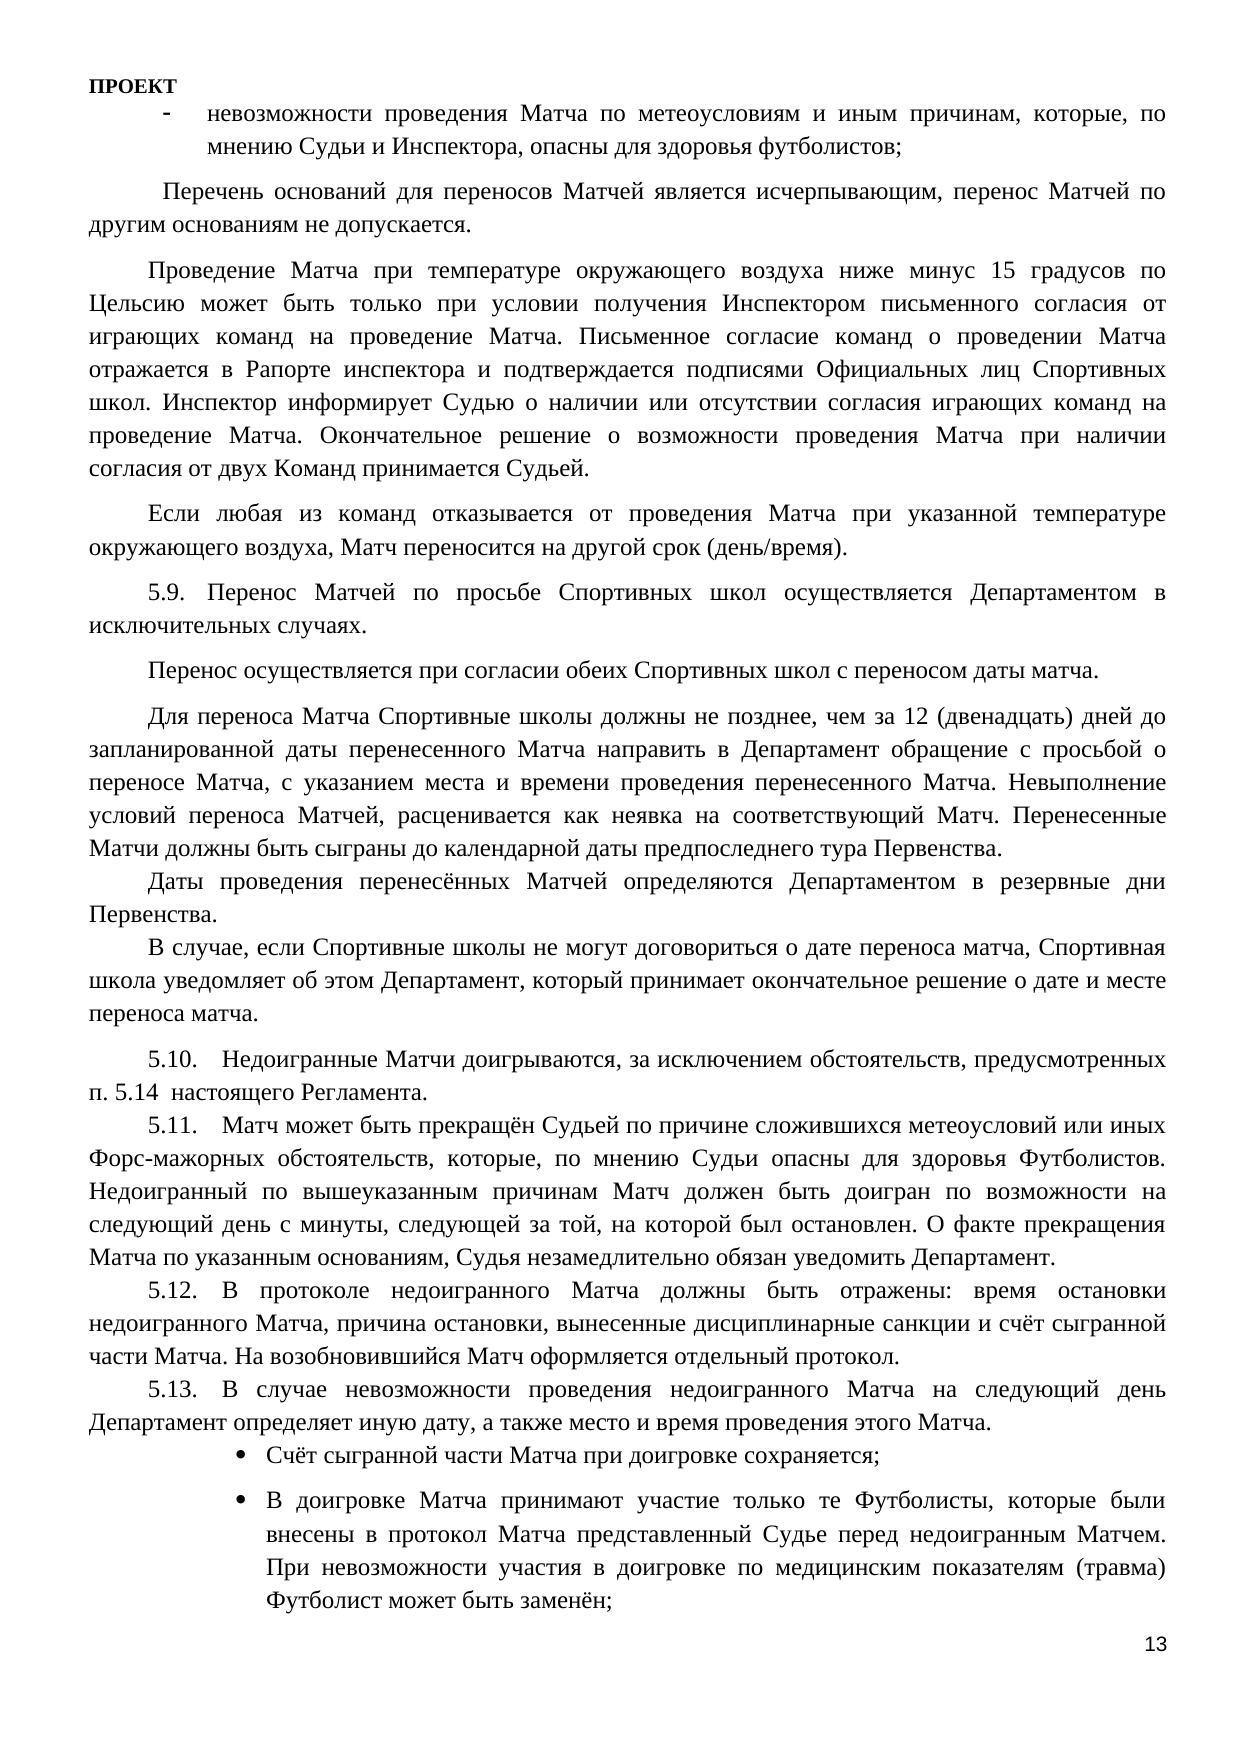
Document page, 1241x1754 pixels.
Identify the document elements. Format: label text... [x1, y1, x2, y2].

list В случае невозможности проведения недоигранного Матча на следующий день Департамент определяет иную дату, а также место и время проведения этого Матча. [89, 1374, 1167, 1436]
list Проведение Матча при температуре окружающего воздуха ниже минус 15 градусов по Цельсию может быть только при условии получения Инспектором письменного согласия от играющих команд на проведение Матча. Письменное согласие команд о проведении Матча отражается в Рапорте инспектора и подтверждается подписями Официальных лиц Спортивных школ. Инспектор информирует Судью о наличии или отсутствии согласия играющих команд на проведение Матча. Окончательное решение о возможности проведения Матча при наличии согласия от двух Команд принимается Судьей. [89, 255, 1167, 482]
list В протоколе недоигранного Матча должны быть отражены: время остановки недоигранного Матча, причина остановки, вынесенные дисциплинарные санкции и счёт сыгранной части Матча. На возобновившийся Матч оформляется отдельный протокол. [89, 1275, 1167, 1370]
list Счёт сыгранной части Матча при доигровке сохраняется; [236, 1440, 1167, 1469]
list Перечень оснований для переносов Матчей является исчерпывающим, перенос Матчей по другим основаниям не допускается. [89, 176, 1167, 238]
list Даты проведения перенесённых Матчей определяются Департаментом в резервные дни Первенства. [89, 866, 1167, 928]
list В доигровке Матча принимают участие только те Футболисты, которые были внесены в протокол Матча представленный Судье перед недоигранным Матчем. При невозможности участия в доигровке по медицинским показателям (травма) Футболист может быть заменён; [236, 1486, 1167, 1613]
list невозможности проведения Матча по метеоусловиям и иным причинам, которые, по мнению Судьи и Инспектора, опасны для здоровья футболистов; [162, 98, 1167, 159]
list Перенос осуществляется при согласии обеих Спортивных школ с переносом даты матча. [148, 656, 1167, 684]
list Перенос Матчей по просьбе Спортивных школ осуществляется Департаментом в исключительных случаях. [89, 577, 1167, 639]
list Для переноса Матча Спортивные школы должны не позднее, чем за 12 (двенадцать) дней до запланированной даты перенесенного Матча направить в Департамент обращение с просьбой о переносе Матча, с указанием места и времени проведения перенесенного Матча. Невыполнение условий переноса Матчей, расценивается как неявка на соответствующий Матч. Перенесенные Матчи должны быть сыграны до календарной даты предпоследнего тура Первенства. [89, 701, 1167, 862]
text В случае, если Спортивные школы не могут договориться о дате переноса матча, Спортивная школа уведомляет об этом Департамент, который принимает окончательное решение о дате и месте переноса матча. [89, 932, 1167, 1027]
list Матч может быть прекращён Судьей по причине сложившихся метеоусловий или иных Форс-мажорных обстоятельств, которые, по мнению Судьи опасны для здоровья Футболистов. Недоигранный по вышеуказанным причинам Матч должен быть доигран по возможности на следующий день с минуты, следующей за той, на которой был остановлен. О факте прекращения Матча по указанным основаниям, Судья незамедлительно обязан уведомить Департамент. [89, 1110, 1167, 1271]
list Недоигранные Матчи доигрываются, за исключением обстоятельств, предусмотренных п. 5.14 настоящего Регламента. [89, 1044, 1167, 1106]
list Если любая из команд отказывается от проведения Матча при указанной температуре окружающего воздуха, Матч переносится на другой срок (день/время). [89, 498, 1167, 560]
